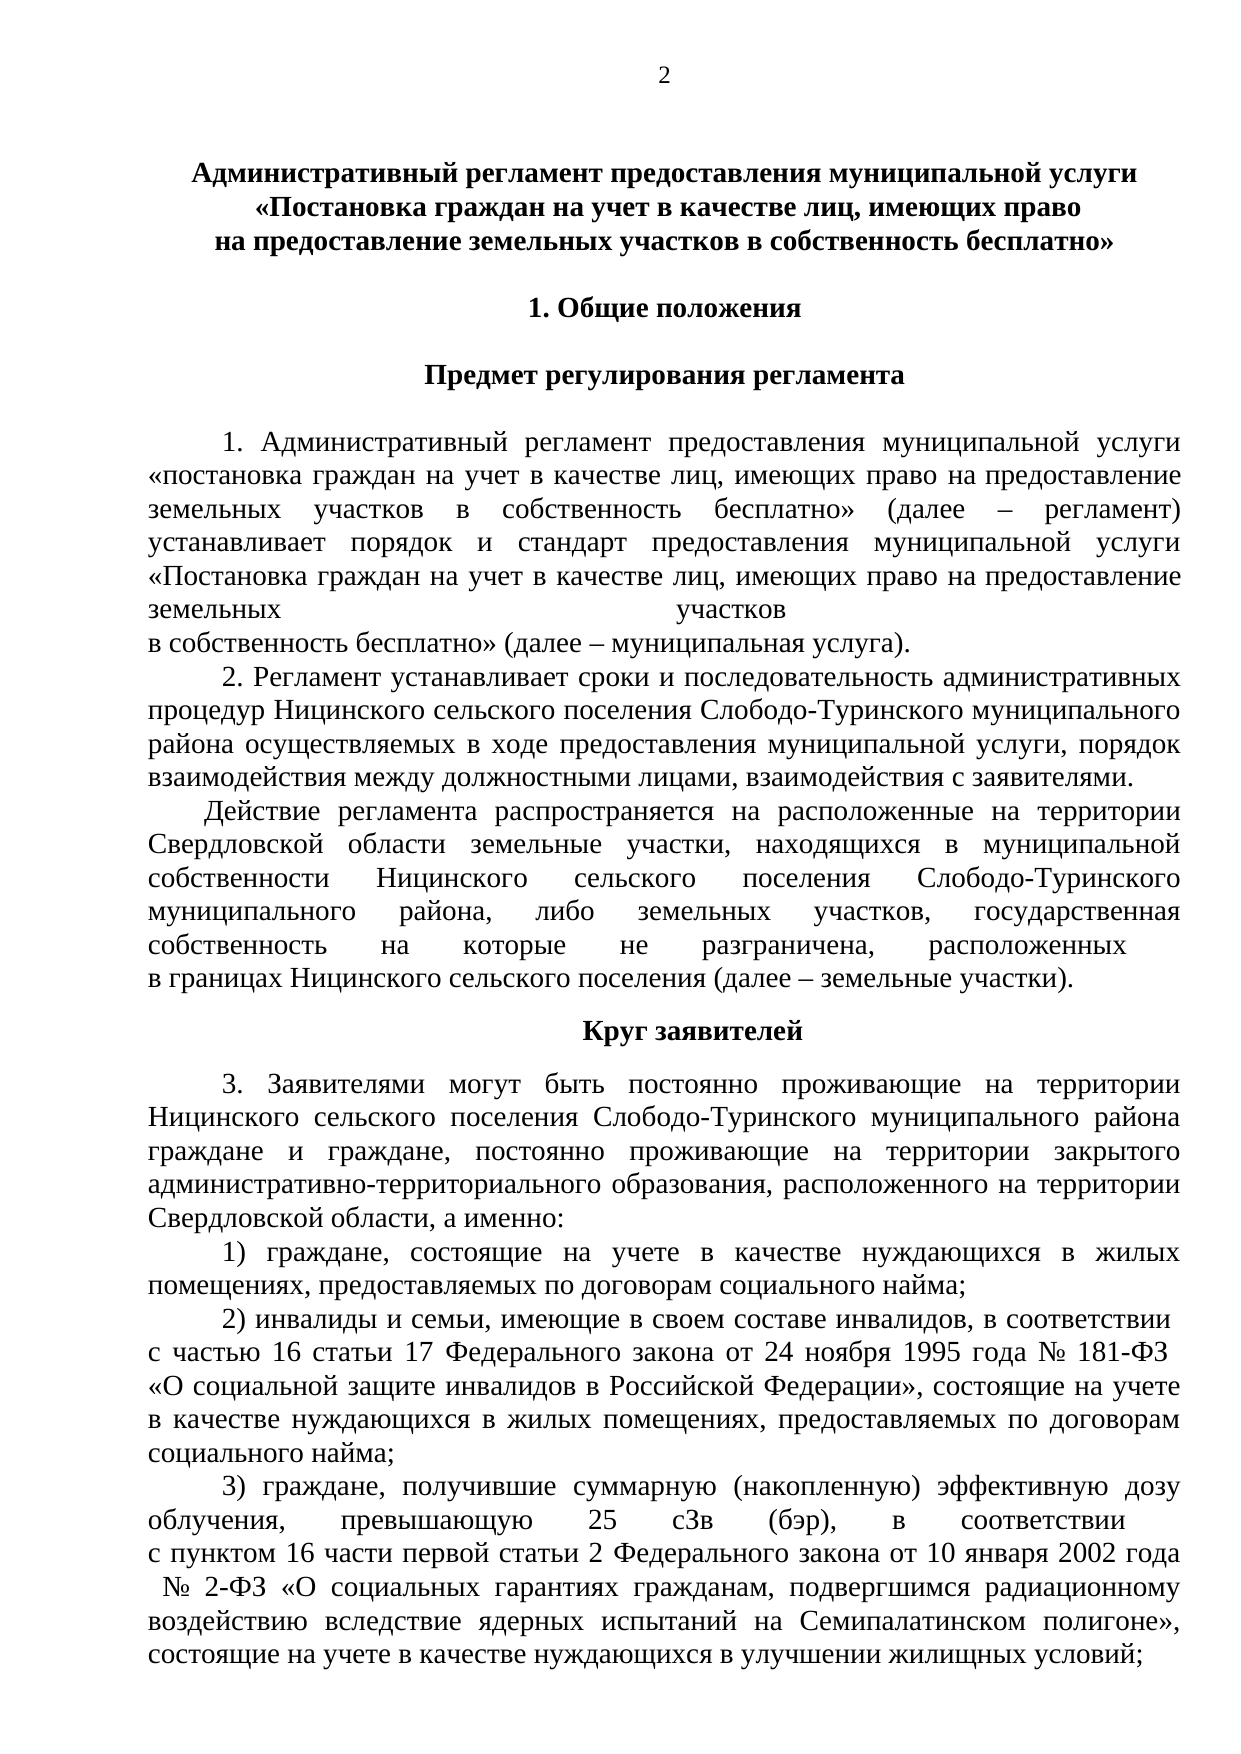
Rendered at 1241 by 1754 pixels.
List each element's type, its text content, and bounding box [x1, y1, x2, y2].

text 3. Заявителями могут быть постоянно проживающие на территории Ницинского сельского поселения Слободо-Туринского муниципального района граждане и граждане, постоянно проживающие на территории закрытого административно-территориального образования, расположенного на территории Свердловской области, а именно: [148, 1066, 1181, 1234]
text 1. Административный регламент предоставления муниципальной услуги «постановка граждан на учет в качестве лиц, имеющих право на предоставление земельных участков в собственность бесплатно» (далее – регламент) устанавливает порядок и стандарт предоставления муниципальной услуги «Постановка граждан на учет в качестве лиц, имеющих право на предоставление земельных участков в собственность бесплатно» (далее – муниципальная услуга). [148, 424, 1181, 659]
text Предмет регулирования регламента [148, 357, 1181, 390]
text 1. Общие положения [148, 290, 1181, 323]
text Круг заявителей [148, 1013, 1181, 1047]
text Действие регламента распространяется на расположенные на территории Свердловской области земельные участки, находящихся в муниципальной собственности Ницинского сельского поселения Слободо-Туринского муниципального района, либо земельных участков, государственная собственность на которые не разграничена, расположенных в границах Ницинского сельского поселения (далее – земельные участки). [148, 793, 1181, 994]
text Административный регламент предоставления муниципальной услуги [148, 156, 1181, 189]
text «Постановка граждан на учет в качестве лиц, имеющих право на предоставление земельных участков в собственность бесплатно» [148, 189, 1181, 256]
text 1) граждане, состоящие на учете в качестве нуждающихся в жилых помещениях, предоставляемых по договорам социального найма; [148, 1234, 1181, 1301]
text 3) граждане, получившие суммарную (накопленную) эффективную дозу облучения, превышающую 25 сЗв (бэр), в соответствии с пунктом 16 части первой статьи 2 Федерального закона от 10 января 2002 года № 2-ФЗ «О социальных гарантиях гражданам, подвергшимся радиационному воздействию вследствие ядерных испытаний на Семипалатинском полигоне», состоящие на учете в качестве нуждающихся в улучшении жилищных условий; [148, 1468, 1181, 1670]
text 2) инвалиды и семьи, имеющие в своем составе инвалидов, в соответствии с частью 16 статьи 17 Федерального закона от 24 ноября 1995 года № 181-ФЗ «О социальной защите инвалидов в Российской Федерации», состоящие на учете в качестве нуждающихся в жилых помещениях, предоставляемых по договорам социального найма; [148, 1301, 1181, 1468]
text 2. Регламент устанавливает сроки и последовательность административных процедур Ницинского сельского поселения Слободо-Туринского муниципального района осуществляемых в ходе предоставления муниципальной услуги, порядок взаимодействия между должностными лицами, взаимодействия с заявителями. [148, 659, 1181, 793]
